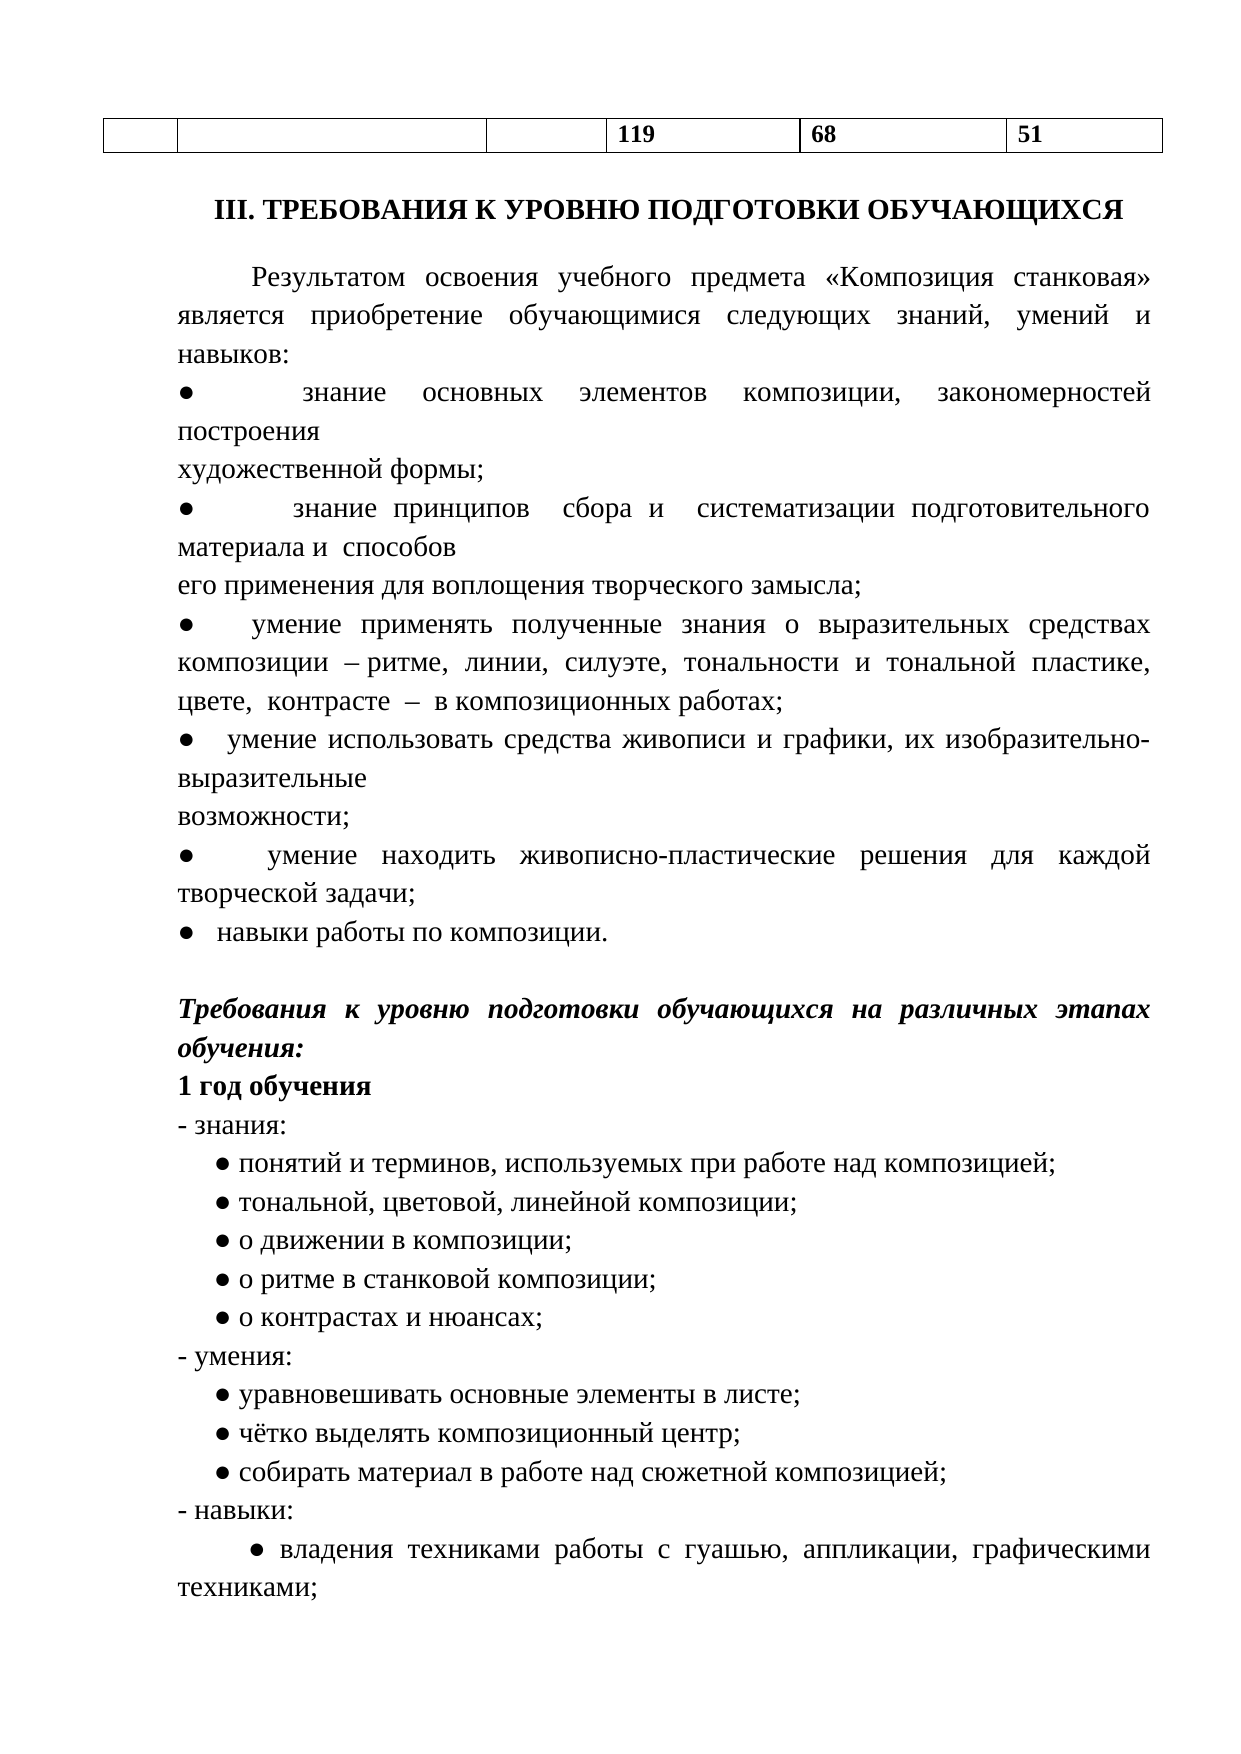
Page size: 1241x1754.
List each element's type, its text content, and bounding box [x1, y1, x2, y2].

text художественной формы; [177, 452, 1152, 485]
table_cell [487, 119, 606, 152]
text ● уравновешивать основные элементы в листе; [177, 1377, 1152, 1410]
text ● собирать материал в работе над сюжетной композицией; [177, 1454, 1152, 1487]
text ● тональной, цветовой, линейной композиции; [177, 1184, 1152, 1217]
table_cell [104, 119, 177, 152]
text 1 год обучения [177, 1068, 1152, 1102]
text III. ТРЕБОВАНИЯ К УРОВНЮ ПОДГОТОВКИ ОБУЧАЮЩИХСЯ [177, 192, 1152, 225]
text ● умение применять полученные знания о выразительных средствах композиции – ритме, линии, силуэте, тональности и тональной пластике, цвете, контрасте – в композиционных работах; [177, 606, 1152, 716]
table_cell [178, 119, 486, 152]
text ● понятий и терминов, используемых при работе над композицией; [177, 1145, 1152, 1179]
text Результатом освоения учебного предмета «Композиция станковая» является приобретение обучающимися следующих знаний, умений и навыков: [177, 259, 1152, 369]
text его применения для воплощения творческого замысла; [177, 567, 1152, 601]
text ● знание принципов сбора и систематизации подготовительного материала и способов [177, 490, 1152, 562]
text ● о ритме в станковой композиции; [177, 1261, 1152, 1294]
table_cell 68 [801, 119, 1006, 152]
text ● владения техниками работы с гуашью, аппликации, графическими техниками; [177, 1531, 1152, 1603]
table_cell 51 [1007, 119, 1162, 152]
text ● знание основных элементов композиции, закономерностей построения [177, 374, 1152, 447]
text ● о контрастах и нюансах; [177, 1299, 1152, 1333]
text Требования к уровню подготовки обучающихся на различных этапах обучения: [177, 991, 1152, 1063]
text - умения: [177, 1338, 1152, 1372]
text ● умение использовать средства живописи и графики, их изобразительно-выразительные [177, 721, 1152, 793]
text ● чётко выделять композиционный центр; [177, 1415, 1152, 1449]
text возможности; [177, 798, 1152, 832]
text ● о движении в композиции; [177, 1222, 1152, 1256]
table_cell 119 [607, 119, 799, 152]
text ● умение находить живописно-пластические решения для каждой творческой задачи; [177, 837, 1152, 909]
text - навыки: [177, 1492, 1152, 1526]
text ● навыки работы по композиции. [177, 914, 1152, 948]
text - знания: [177, 1107, 1152, 1140]
